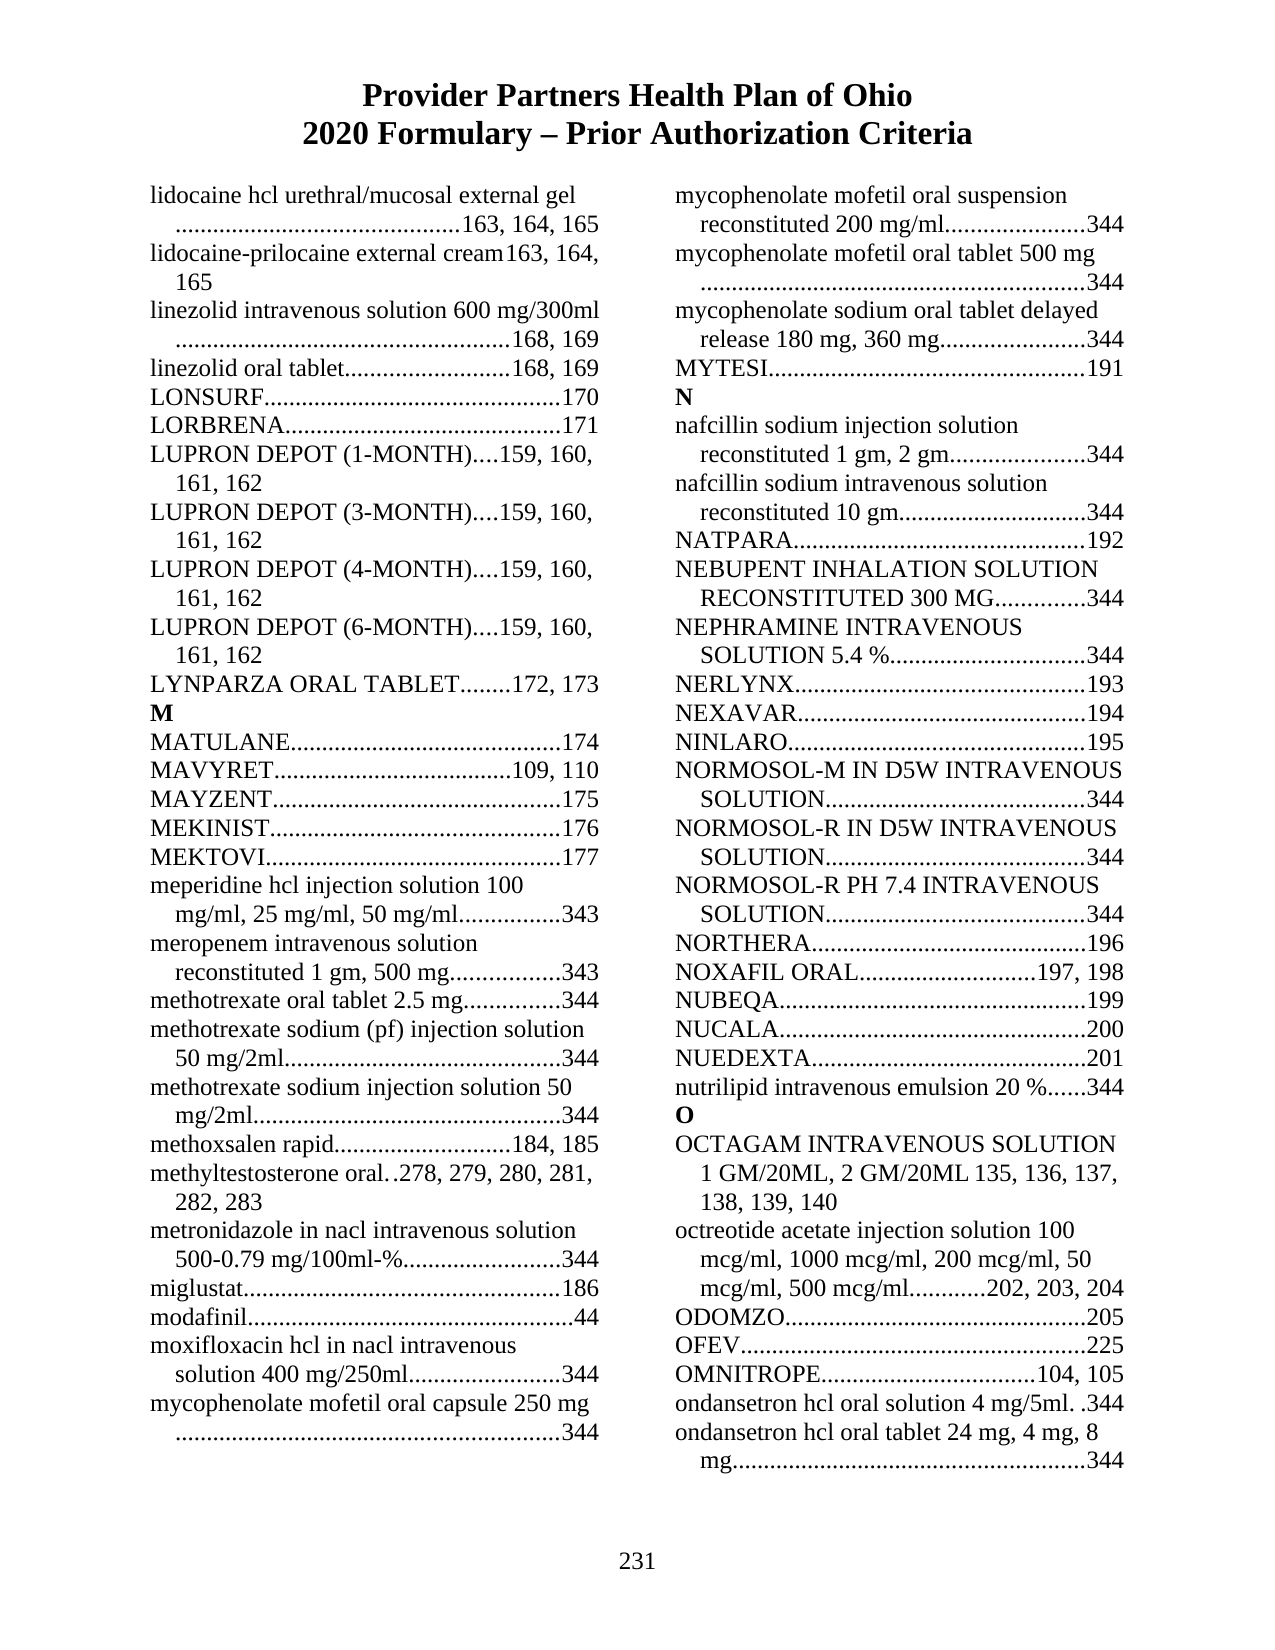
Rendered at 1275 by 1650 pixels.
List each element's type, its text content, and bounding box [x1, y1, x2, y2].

text MYTESI 191 [675, 353, 1125, 382]
text nafcillin sodium injection solution reconstituted 1 gm, 2 gm 344 [675, 410, 1125, 468]
text mycophenolate mofetil oral suspension reconstituted 200 mg/ml 344 [675, 180, 1125, 238]
text LUPRON DEPOT (1-MONTH) 159, 160, 161, 162 [150, 439, 600, 497]
text ODOMZO 205 [675, 1302, 1125, 1330]
text mycophenolate mofetil oral tablet 500 mg 344 [675, 238, 1125, 295]
text LORBRENA 171 [150, 410, 600, 439]
text OMNITROPE 104, 105 [675, 1359, 1125, 1388]
text ondansetron hcl oral tablet 24 mg, 4 mg, 8 mg 344 [675, 1417, 1125, 1474]
text NUEDEXTA 201 [675, 1043, 1125, 1072]
text NEPHRAMINE INTRAVENOUS SOLUTION 5.4 % 344 [675, 612, 1125, 669]
text nutrilipid intravenous emulsion 20 % 344 [675, 1072, 1125, 1100]
text NEBUPENT INHALATION SOLUTION RECONSTITUTED 300 MG 344 [675, 554, 1125, 612]
text NEXAVAR 194 [675, 698, 1125, 727]
text meropenem intravenous solution reconstituted 1 gm, 500 mg 343 [150, 928, 600, 985]
text NINLARO 195 [675, 727, 1125, 755]
text OFEV 225 [675, 1330, 1125, 1359]
subtitle N [675, 382, 1125, 410]
text lidocaine hcl urethral/mucosal external gel 163, 164, 165 [150, 180, 600, 238]
text moxifloxacin hcl in nacl intravenous solution 400 mg/250ml 344 [150, 1330, 600, 1388]
text linezolid intravenous solution 600 mg/300ml 168, 169 [150, 295, 600, 353]
text LUPRON DEPOT (6-MONTH) 159, 160, 161, 162 [150, 612, 600, 669]
text modafinil 44 [150, 1302, 600, 1330]
text ondansetron hcl oral solution 4 mg/5ml 344 [675, 1388, 1125, 1417]
text methoxsalen rapid 184, 185 [150, 1129, 600, 1158]
subtitle O [675, 1100, 1125, 1129]
text NORMOSOL-R IN D5W INTRAVENOUS SOLUTION 344 [675, 813, 1125, 870]
text MAVYRET 109, 110 [150, 755, 600, 784]
text MEKINIST 176 [150, 813, 600, 842]
text NUBEQA 199 [675, 985, 1125, 1014]
text lidocaine-prilocaine external cream 163, 164, 165 [150, 238, 600, 295]
text NORMOSOL-M IN D5W INTRAVENOUS SOLUTION 344 [675, 755, 1125, 813]
text metronidazole in nacl intravenous solution 500-0.79 mg/100ml-% 344 [150, 1215, 600, 1273]
text nafcillin sodium intravenous solution reconstituted 10 gm 344 [675, 468, 1125, 525]
text methotrexate sodium (pf) injection solution 50 mg/2ml 344 [150, 1014, 600, 1072]
text OCTAGAM INTRAVENOUS SOLUTION 1 GM/20ML, 2 GM/20ML 135, 136, 137, 138, 139, 140 [675, 1129, 1125, 1215]
text LUPRON DEPOT (3-MONTH) 159, 160, 161, 162 [150, 497, 600, 554]
text NORTHERA 196 [675, 928, 1125, 957]
text NATPARA 192 [675, 525, 1125, 554]
text NOXAFIL ORAL 197, 198 [675, 957, 1125, 985]
text octreotide acetate injection solution 100 mcg/ml, 1000 mcg/ml, 200 mcg/ml, 50 mcg/ml, 500 mcg/ml 202, 203, 204 [675, 1215, 1125, 1302]
text NUCALA 200 [675, 1014, 1125, 1043]
text mycophenolate sodium oral tablet delayed release 180 mg, 360 mg 344 [675, 295, 1125, 353]
text NERLYNX 193 [675, 669, 1125, 698]
text miglustat 186 [150, 1273, 600, 1302]
text linezolid oral tablet 168, 169 [150, 353, 600, 382]
text methyltestosterone oral 278, 279, 280, 281, 282, 283 [150, 1158, 600, 1215]
text LUPRON DEPOT (4-MONTH) 159, 160, 161, 162 [150, 554, 600, 612]
text LONSURF 170 [150, 382, 600, 410]
subtitle M [150, 698, 600, 727]
text meperidine hcl injection solution 100 mg/ml, 25 mg/ml, 50 mg/ml 343 [150, 870, 600, 928]
text MEKTOVI 177 [150, 842, 600, 870]
text LYNPARZA ORAL TABLET 172, 173 [150, 669, 600, 698]
text mycophenolate mofetil oral capsule 250 mg 344 [150, 1388, 600, 1445]
text MATULANE 174 [150, 727, 600, 755]
text NORMOSOL-R PH 7.4 INTRAVENOUS SOLUTION 344 [675, 870, 1125, 928]
text methotrexate oral tablet 2.5 mg 344 [150, 985, 600, 1014]
text MAYZENT 175 [150, 784, 600, 813]
text methotrexate sodium injection solution 50 mg/2ml 344 [150, 1072, 600, 1129]
